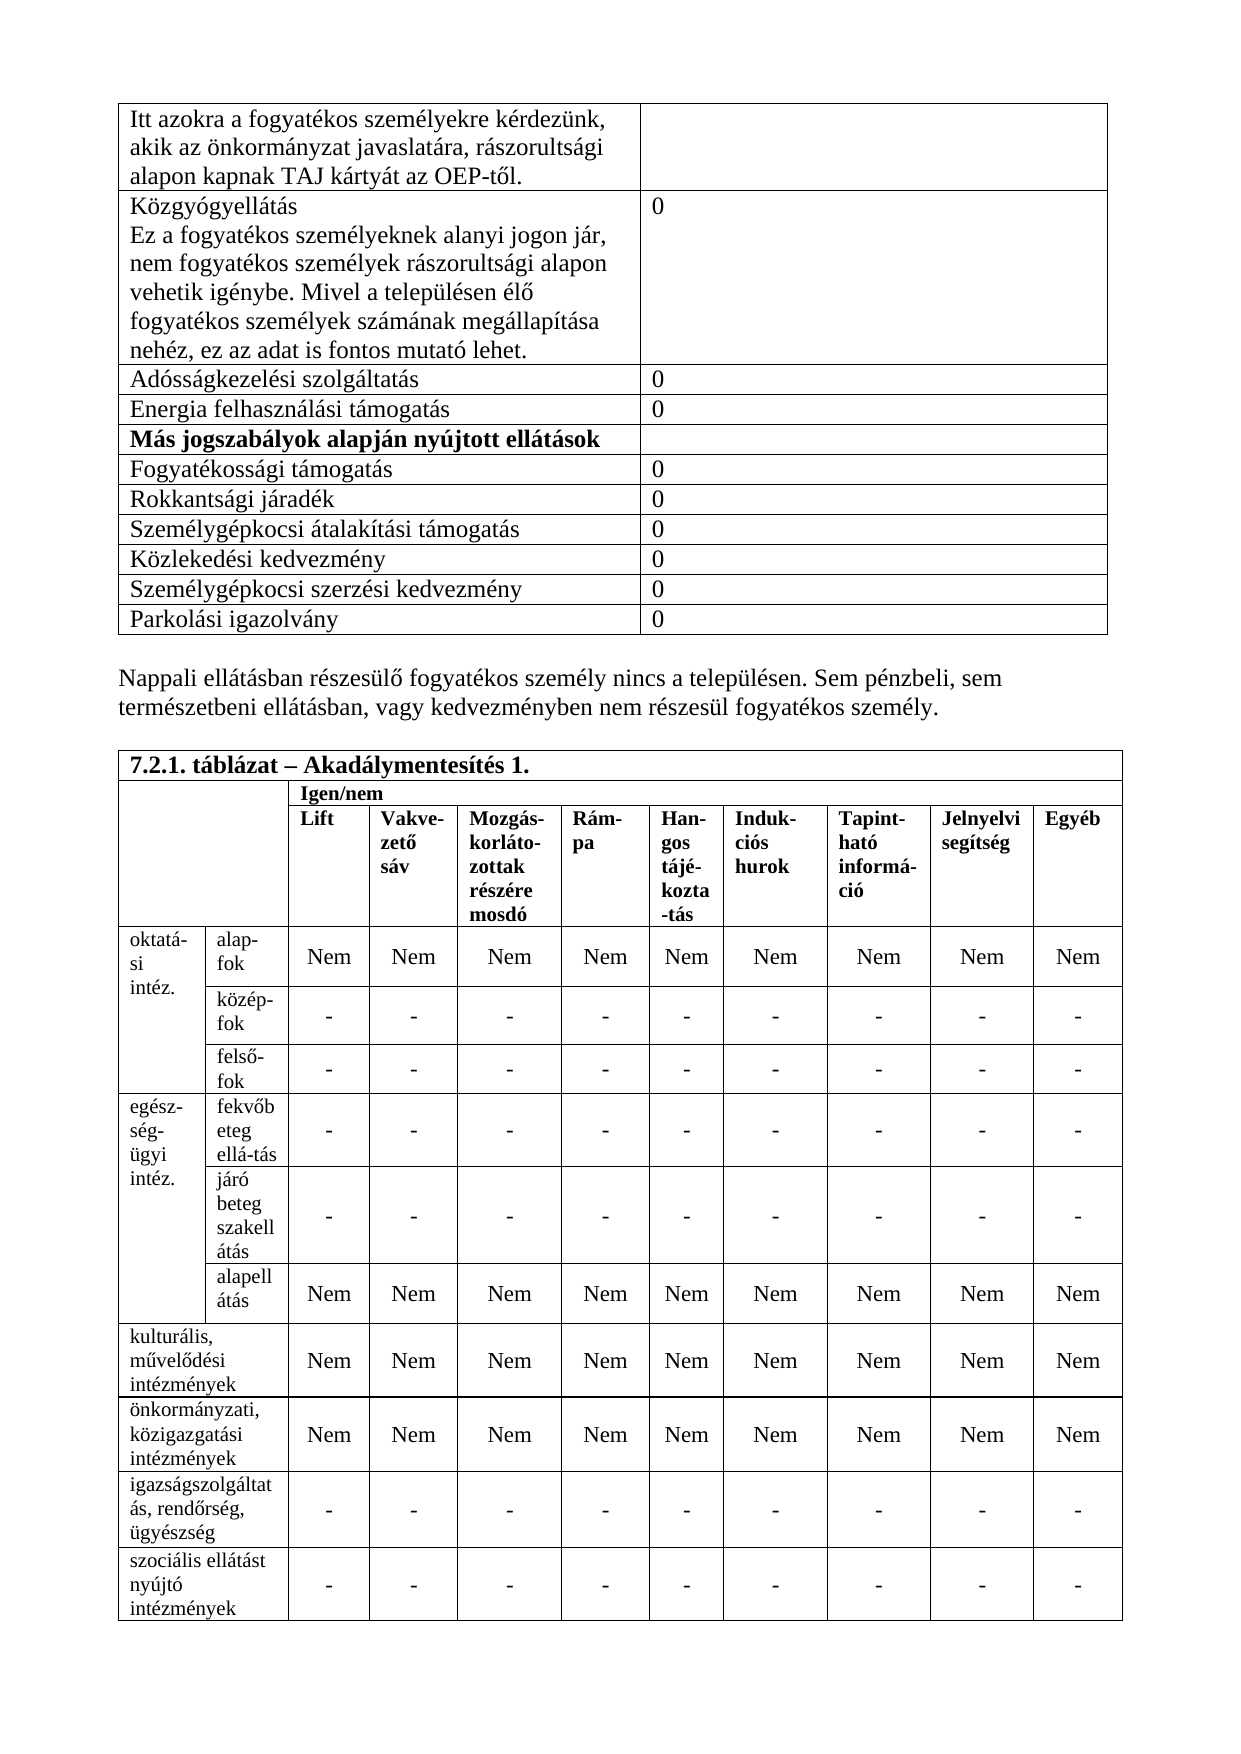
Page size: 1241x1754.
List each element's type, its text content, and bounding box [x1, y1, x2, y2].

table_cell felső-fok [206, 1045, 288, 1093]
table_cell Nem [289, 1398, 369, 1471]
table_cell 0 [641, 395, 1107, 423]
table_cell - [1034, 1472, 1122, 1547]
table_cell Nem [370, 927, 457, 986]
table_cell - [370, 987, 457, 1043]
table_cell Nem [828, 927, 930, 986]
table_cell Induk-ciós hurok [724, 806, 827, 926]
table_cell - [828, 1167, 930, 1263]
table_cell Nem [724, 1398, 827, 1471]
table_cell - [828, 1548, 930, 1620]
table_cell - [724, 1094, 827, 1166]
table_header 7.2.1. táblázat – Akadálymentesítés 1. [119, 751, 1122, 779]
table_cell Parkolási igazolvány [119, 605, 640, 633]
table_cell Közlekedési kedvezmény [119, 545, 640, 573]
table_cell [641, 425, 1107, 453]
table_cell Egyéb [1034, 806, 1122, 926]
table_cell Mozgás-korláto-zottak részére mosdó [458, 806, 561, 926]
table_cell Nem [724, 1264, 827, 1323]
table_cell 0 [641, 545, 1107, 573]
table_cell - [289, 1045, 369, 1093]
table_cell - [931, 1045, 1033, 1093]
table_cell Nem [458, 1324, 561, 1396]
table_cell Adósságkezelési szolgáltatás [119, 365, 640, 393]
table_cell - [724, 1045, 827, 1093]
table_cell - [289, 1167, 369, 1263]
table_cell Nem [931, 1398, 1033, 1471]
table_cell Nem [650, 1398, 723, 1471]
table_cell Nem [724, 1324, 827, 1396]
table_cell - [370, 1045, 457, 1093]
text Nappali ellátásban részesülő fogyatékos személy nincs a településen. Sem pénzbeli, sem természetbeni ellátásban, vagy kedvezményben nem részesül fogyatékos személy. [118, 663, 1122, 721]
table_cell - [724, 1548, 827, 1620]
table_cell kulturális, művelődési intézmények [119, 1324, 288, 1396]
table_cell alap-fok [206, 927, 288, 986]
table_cell Nem [562, 1324, 649, 1396]
table_cell Rám-pa [562, 806, 649, 926]
table_cell Közgyógyellátás Ez a fogyatékos személyeknek alanyi jogon jár, nem fogyatékos személyek rászorultsági alapon vehetik igénybe. Mivel a településen élő fogyatékos személyek számának megállapítása nehéz, ez az adat is fontos mutató lehet. [119, 191, 640, 363]
table_cell - [289, 987, 369, 1043]
table_cell 0 [641, 605, 1107, 633]
table_cell 0 [641, 104, 1107, 190]
table_cell Nem [1034, 1264, 1122, 1323]
table_cell - [289, 1094, 369, 1166]
table_cell - [1034, 1548, 1122, 1620]
table_cell Nem [562, 1398, 649, 1471]
table_cell Nem [724, 927, 827, 986]
table_cell Nem [1034, 1324, 1122, 1396]
table_cell - [370, 1167, 457, 1263]
table_cell Nem [650, 1324, 723, 1396]
table_cell Nem [1034, 1398, 1122, 1471]
table_cell 0 [641, 191, 1107, 363]
table_cell egész-ség-ügyi intéz. [119, 1094, 205, 1323]
table_cell - [458, 1167, 561, 1263]
table_cell - [458, 1548, 561, 1620]
table_cell - [828, 987, 930, 1043]
table_cell - [1034, 987, 1122, 1043]
table_cell Jelnyelvi segítség [931, 806, 1033, 926]
table_cell Nem [828, 1264, 930, 1323]
table_cell - [370, 1094, 457, 1166]
table_cell 0 [641, 575, 1107, 603]
table_cell - [724, 987, 827, 1043]
table_cell - [562, 1167, 649, 1263]
table_cell - [370, 1548, 457, 1620]
table_cell Nem [289, 1324, 369, 1396]
table_cell - [562, 1094, 649, 1166]
table_cell - [650, 1045, 723, 1093]
table_cell Más jogszabályok alapján nyújtott ellátások [119, 425, 640, 453]
table_cell Nem [828, 1324, 930, 1396]
table_cell önkormányzati, közigazgatási intézmények [119, 1398, 288, 1471]
table_cell Tapint-ható informá-ció [828, 806, 930, 926]
table_cell Nem [289, 927, 369, 986]
table_cell 0 [641, 515, 1107, 543]
table_cell Nem [370, 1398, 457, 1471]
table_cell fekvőbeteg ellá-tás [206, 1094, 288, 1166]
table_cell - [1034, 1167, 1122, 1263]
table_cell 0 [641, 485, 1107, 513]
table_cell - [1034, 1045, 1122, 1093]
table_cell Nem [931, 927, 1033, 986]
table_cell Igen/nem [289, 781, 1122, 804]
table_cell - [562, 987, 649, 1043]
table_cell - [1034, 1094, 1122, 1166]
table_cell - [458, 987, 561, 1043]
table_cell oktatá-si intéz. [119, 927, 205, 1093]
table_cell - [828, 1472, 930, 1547]
table_cell Nem [458, 927, 561, 986]
table_cell Nem [828, 1398, 930, 1471]
table_cell Nem [370, 1324, 457, 1396]
table_cell Nem [1034, 927, 1122, 986]
table_cell Han-gos tájé-kozta-tás [650, 806, 723, 926]
table_cell - [931, 1167, 1033, 1263]
table_cell - [931, 1094, 1033, 1166]
table_cell - [650, 1548, 723, 1620]
table_cell Nem [650, 1264, 723, 1323]
table_cell - [650, 1094, 723, 1166]
table_cell igazságszolgáltatás, rendőrség, ügyészség [119, 1472, 288, 1547]
table_cell Nem [289, 1264, 369, 1323]
table_cell járó beteg szakellátás [206, 1167, 288, 1263]
table_cell közép-fok [206, 987, 288, 1043]
table_cell Személygépkocsi átalakítási támogatás [119, 515, 640, 543]
table_cell - [562, 1472, 649, 1547]
table_cell Nem [650, 927, 723, 986]
table_cell Nem [931, 1264, 1033, 1323]
table_cell - [650, 987, 723, 1043]
table_cell - [370, 1472, 457, 1547]
table_cell - [562, 1548, 649, 1620]
table_cell [119, 781, 288, 926]
table_cell - [650, 1167, 723, 1263]
table_cell - [289, 1472, 369, 1547]
table_cell - [828, 1045, 930, 1093]
table_cell Energia felhasználási támogatás [119, 395, 640, 423]
table_cell alapellátás [206, 1264, 288, 1323]
table_cell - [289, 1548, 369, 1620]
table_cell Nem [370, 1264, 457, 1323]
table_cell - [931, 987, 1033, 1043]
table_cell - [458, 1472, 561, 1547]
table_cell Rokkantsági járadék [119, 485, 640, 513]
table_cell - [931, 1548, 1033, 1620]
table_cell Nem [931, 1324, 1033, 1396]
table_cell Nem [562, 927, 649, 986]
table_cell 0 [641, 365, 1107, 393]
table_cell Nem [562, 1264, 649, 1323]
table_cell - [724, 1167, 827, 1263]
table_cell - [724, 1472, 827, 1547]
table_cell - [828, 1094, 930, 1166]
table_cell szociális ellátást nyújtó intézmények [119, 1548, 288, 1620]
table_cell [119, 104, 640, 190]
table_cell Lift [289, 806, 369, 926]
table_cell Fogyatékossági támogatás [119, 455, 640, 483]
table_cell Vakve-zető sáv [370, 806, 457, 926]
table_cell - [931, 1472, 1033, 1547]
table_cell 0 [641, 455, 1107, 483]
table_cell - [458, 1045, 561, 1093]
table_cell Nem [458, 1398, 561, 1471]
table_cell Nem [458, 1264, 561, 1323]
table_cell Személygépkocsi szerzési kedvezmény [119, 575, 640, 603]
table_cell - [650, 1472, 723, 1547]
table_cell - [458, 1094, 561, 1166]
table_cell - [562, 1045, 649, 1093]
